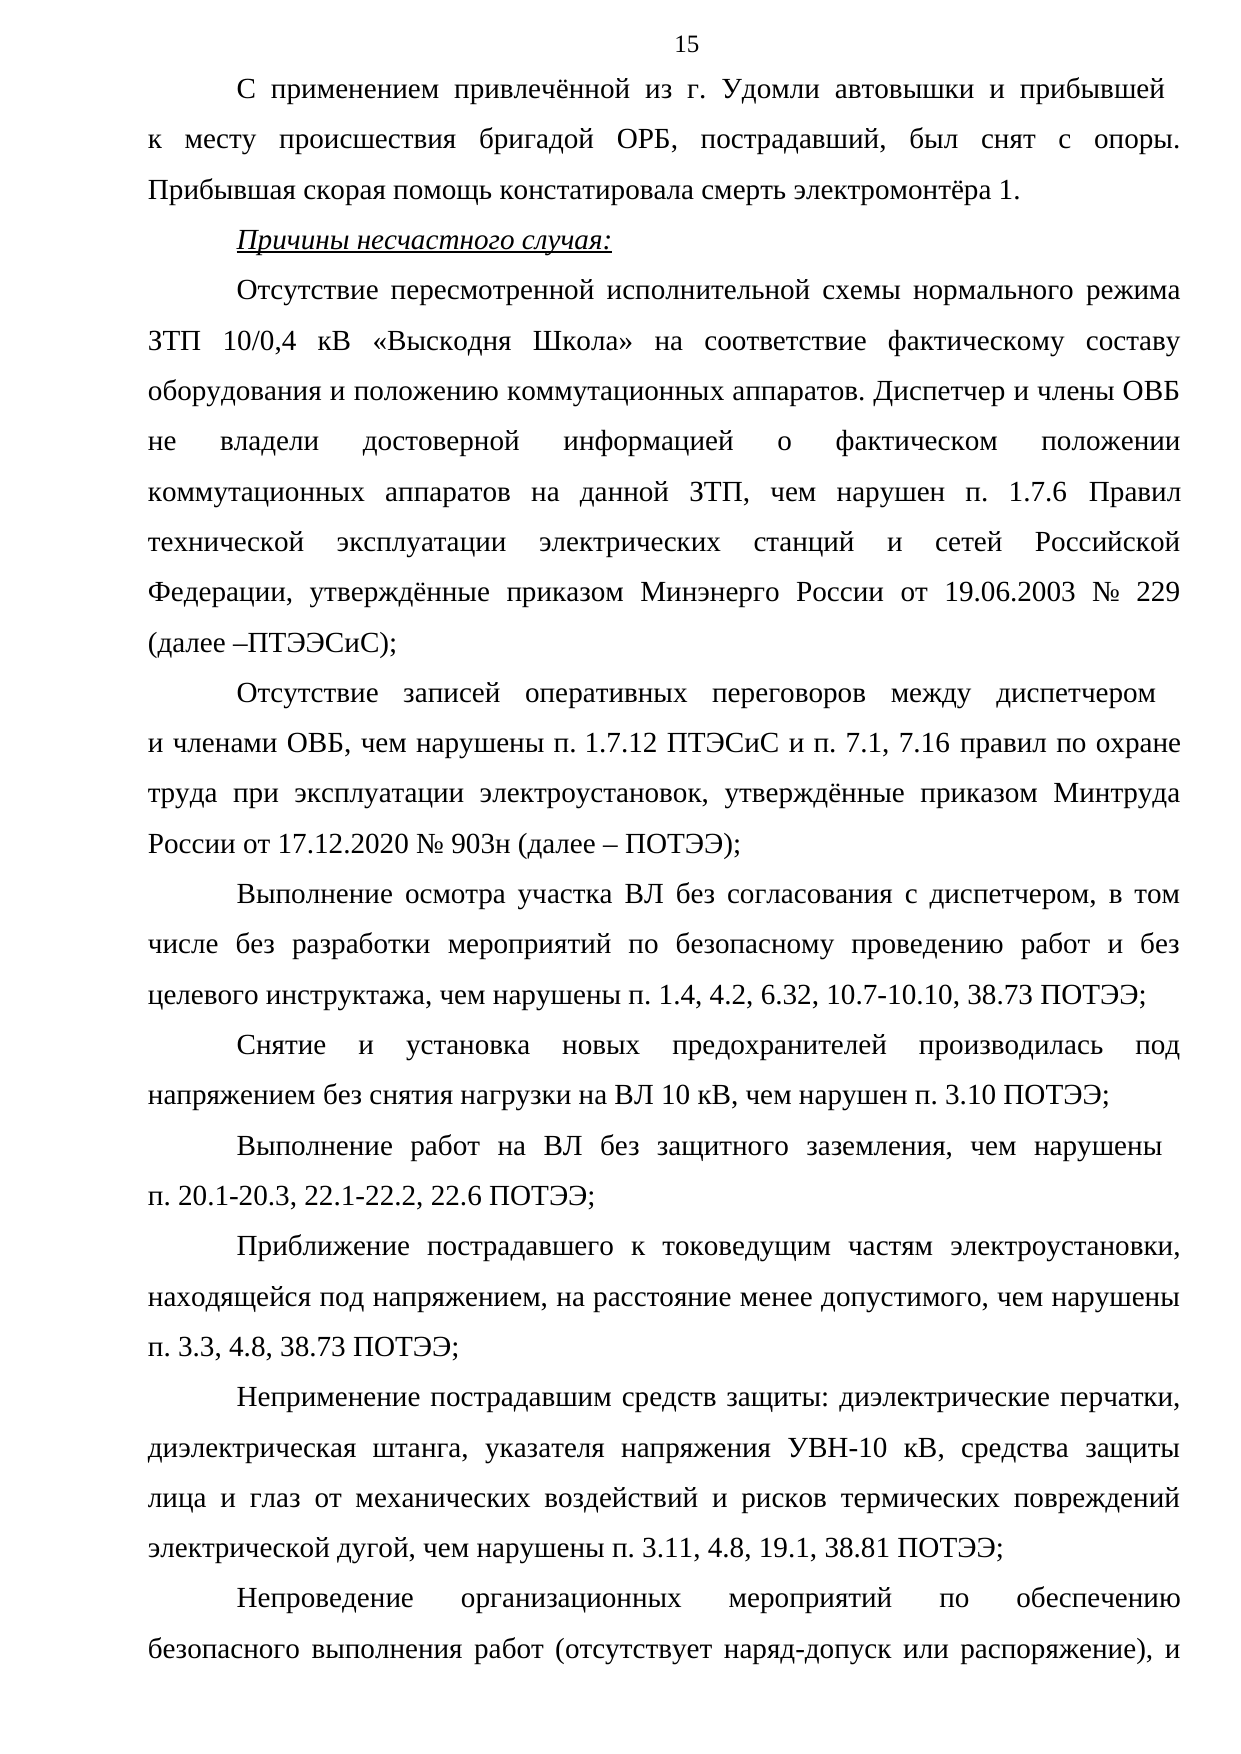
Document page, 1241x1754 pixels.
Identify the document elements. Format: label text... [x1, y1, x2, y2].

text Снятие и установка новых предохранителей производилась под напряжением без снятия нагрузки на ВЛ 10 кВ, чем нарушен п. 3.10 ПОТЭЭ; [148, 1027, 1181, 1111]
text Выполнение осмотра участка ВЛ без согласования с диспетчером, в том числе без разработки мероприятий по безопасному проведению работ и без целевого инструктажа, чем нарушены п. 1.4, 4.2, 6.32, 10.7-10.10, 38.73 ПОТЭЭ; [148, 876, 1181, 1010]
text Неприменение пострадавшим средств защиты: диэлектрические перчатки, диэлектрическая штанга, указателя напряжения УВН-10 кВ, средства защиты лица и глаз от механических воздействий и рисков термических повреждений электрической дугой, чем нарушены п. 3.11, 4.8, 19.1, 38.81 ПОТЭЭ; [148, 1379, 1181, 1564]
text Выполнение работ на ВЛ без защитного заземления, чем нарушены п. 20.1-20.3, 22.1-22.2, 22.6 ПОТЭЭ; [148, 1128, 1181, 1212]
text Причины несчастного случая: [148, 222, 1181, 256]
text Отсутствие записей оперативных переговоров между диспетчером и членами ОВБ, чем нарушены п. 1.7.12 ПТЭСиС и п. 7.1, 7.16 правил по охране труда при эксплуатации электроустановок, утверждённые приказом Минтруда России от 17.12.2020 № 903н (далее – ПОТЭЭ); [148, 675, 1181, 859]
text Отсутствие пересмотренной исполнительной схемы нормального режима ЗТП 10/0,4 кВ «Выскодня Школа» на соответствие фактическому составу оборудования и положению коммутационных аппаратов. Диспетчер и члены ОВБ не владели достоверной информацией о фактическом положении коммутационных аппаратов на данной ЗТП, чем нарушен п. 1.7.6 Правил технической эксплуатации электрических станций и сетей Российской Федерации, утверждённые приказом Минэнерго России от 19.06.2003 № 229 (далее –ПТЭЭСиС); [148, 272, 1181, 658]
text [148, 1581, 1181, 1664]
text Приближение пострадавшего к токоведущим частям электроустановки, находящейся под напряжением, на расстояние менее допустимого, чем нарушены п. 3.3, 4.8, 38.73 ПОТЭЭ; [148, 1228, 1181, 1363]
text С применением привлечённой из г. Удомли автовышки и прибывшей к месту происшествия бригадой ОРБ, пострадавший, был снят с опоры. Прибывшая скорая помощь констатировала смерть электромонтёра 1. [148, 71, 1181, 205]
